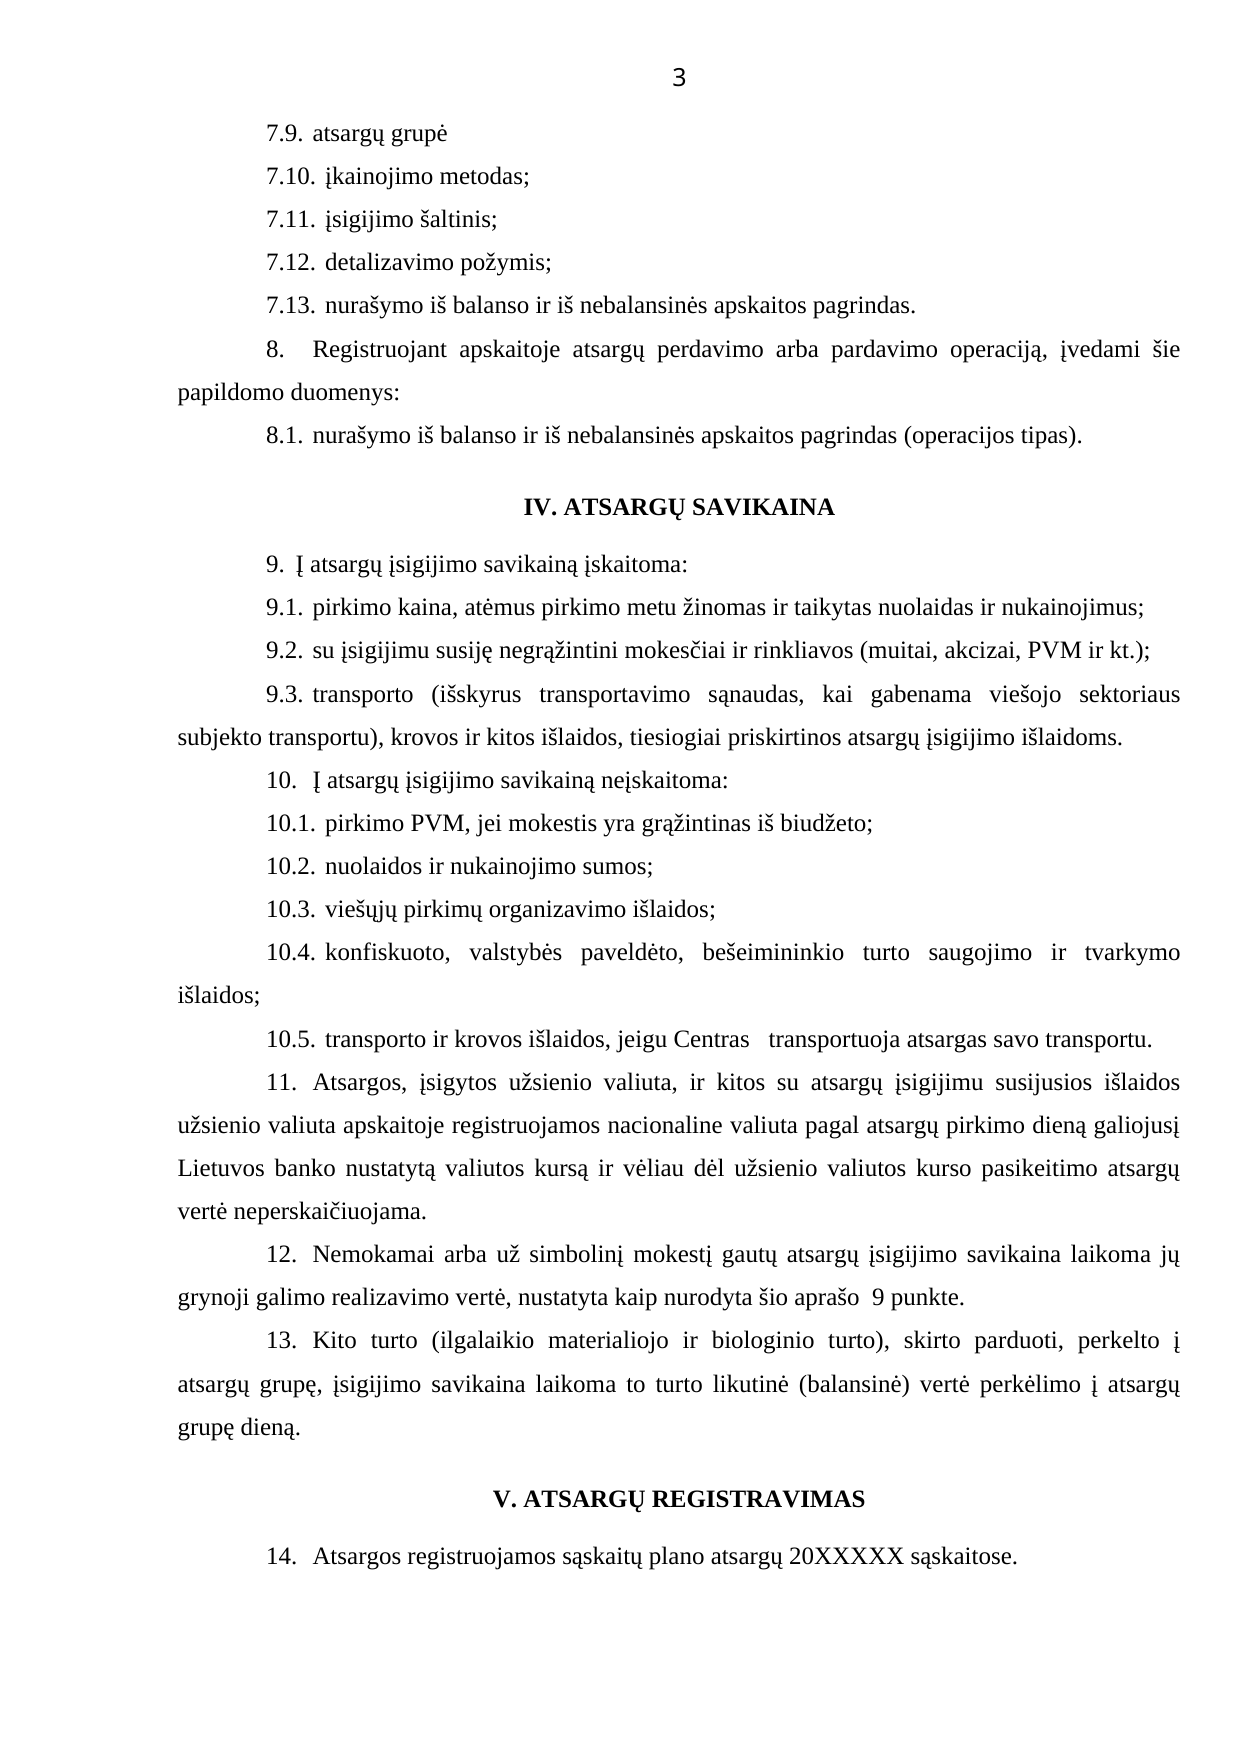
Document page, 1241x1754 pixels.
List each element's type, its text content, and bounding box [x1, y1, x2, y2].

list Atsargos registruojamos sąskaitų plano atsargų 20XXXXX sąskaitose. [177, 1541, 1181, 1570]
list su įsigijimu susiję negrąžintini mokesčiai ir rinkliavos (muitai, akcizai, PVM ir kt.); [177, 636, 1181, 664]
list pirkimo kaina, atėmus pirkimo metu žinomas ir taikytas nuolaidas ir nukainojimus; [177, 592, 1181, 621]
list nuolaidos ir nukainojimo sumos; [177, 851, 1181, 880]
list Atsargos, įsigytos užsienio valiuta, ir kitos su atsargų įsigijimu susijusios išlaidos užsienio valiuta apskaitoje registruojamos nacionaline valiuta pagal atsargų pirkimo dieną galiojusį Lietuvos banko nustatytą valiutos kursą ir vėliau dėl užsienio valiutos kurso pasikeitimo atsargų vertė neperskaičiuojama. [177, 1067, 1181, 1225]
list nurašymo iš balanso ir iš nebalansinės apskaitos pagrindas (operacijos tipas). [177, 420, 1181, 449]
list konfiskuoto, valstybės paveldėto, bešeimininkio turto saugojimo ir tvarkymo išlaidos; [177, 937, 1181, 1009]
list detalizavimo požymis; [177, 247, 1181, 276]
list įsigijimo šaltinis; [177, 204, 1181, 233]
list viešųjų pirkimų organizavimo išlaidos; [177, 894, 1181, 923]
list Į atsargų įsigijimo savikainą neįskaitoma: [177, 765, 1181, 794]
list Registruojant apskaitoje atsargų perdavimo arba pardavimo operaciją, įvedami šie papildomo duomenys: [177, 334, 1181, 406]
text V. ATSARGŲ REGISTRAVIMAS [177, 1484, 1181, 1512]
list Nemokamai arba už simbolinį mokestį gautų atsargų įsigijimo savikaina laikoma jų grynoji galimo realizavimo vertė, nustatyta kaip nurodyta šio aprašo 9 punkte. [177, 1239, 1181, 1311]
list pirkimo PVM, jei mokestis yra grąžintinas iš biudžeto; [177, 808, 1181, 837]
list nurašymo iš balanso ir iš nebalansinės apskaitos pagrindas. [177, 291, 1181, 319]
list Į atsargų įsigijimo savikainą įskaitoma: [177, 549, 1181, 578]
list transporto ir krovos išlaidos, jeigu Centras transportuoja atsargas savo transportu. [177, 1024, 1181, 1052]
list įkainojimo metodas; [177, 161, 1181, 190]
text IV. ATSARGŲ SAVIKAINA [177, 492, 1181, 521]
list transporto (išskyrus transportavimo sąnaudas, kai gabenama viešojo sektoriaus subjekto transportu), krovos ir kitos išlaidos, tiesiogiai priskirtinos atsargų įsigijimo išlaidoms. [177, 679, 1181, 751]
list Kito turto (ilgalaikio materialiojo ir biologinio turto), skirto parduoti, perkelto į atsargų grupę, įsigijimo savikaina laikoma to turto likutinė (balansinė) vertė perkėlimo į atsargų grupę dieną. [177, 1326, 1181, 1441]
list atsargų grupė [177, 118, 1181, 147]
